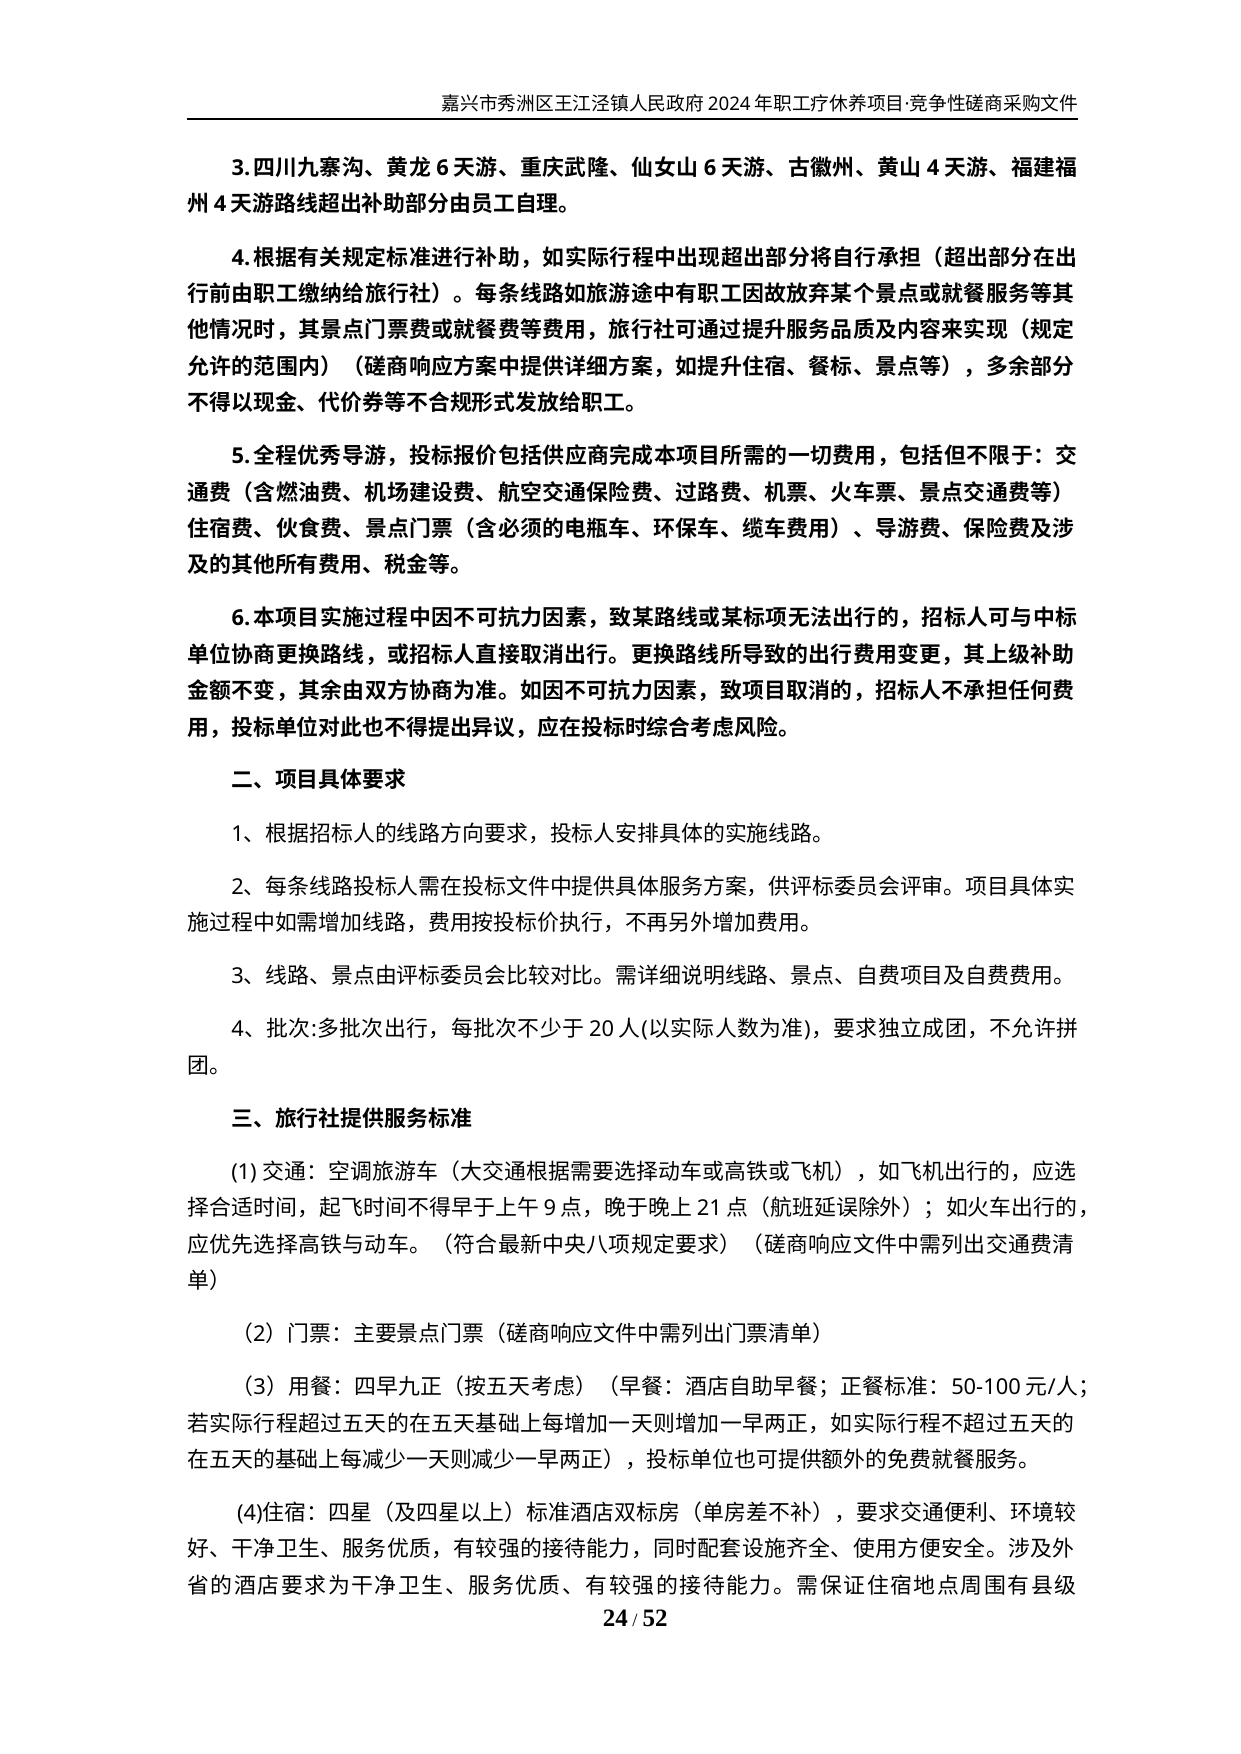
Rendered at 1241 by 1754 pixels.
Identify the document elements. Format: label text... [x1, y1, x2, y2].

text 4、批次:多批次出行，每批次不少于20人(以实际人数为准)，要求独立成团，不允许拼团。 [187, 1011, 1078, 1079]
text 2、每条线路投标人需在投标文件中提供具体服务方案，供评标委员会评审。项目具体实施过程中如需增加线路，费用按投标价执行，不再另外增加费用。 [187, 869, 1078, 937]
text 二、项目具体要求 [187, 762, 1078, 794]
list 根据有关规定标准进行补助，如实际行程中出现超出部分将自行承担（超出部分在出行前由职工缴纳给旅行社）。每条线路如旅游途中有职工因故放弃某个景点或就餐服务等其他情况时，其景点门票费或就餐费等费用，旅行社可通过提升服务品质及内容来实现（规定允许的范围内）（磋商响应方案中提供详细方案，如提升住宿、餐标、景点等），多余部分不得以现金、代价券等不合规形式发放给职工。 [187, 239, 1078, 417]
text 三、旅行社提供服务标准 [187, 1101, 1078, 1132]
text （3）用餐：四早九正（按五天考虑）（早餐：酒店自助早餐；正餐标准：50-100元/人；若实际行程超过五天的在五天基础上每增加一天则增加一早两正，如实际行程不超过五天的在五天的基础上每减少一天则减少一早两正），投标单位也可提供额外的免费就餐服务。 [187, 1369, 1078, 1474]
list 四川九寨沟、黄龙6天游、重庆武隆、仙女山6天游、古徽州、黄山4天游、福建福州4天游路线超出补助部分由员工自理。 [187, 150, 1078, 218]
list 本项目实施过程中因不可抗力因素，致某路线或某标项无法出行的，招标人可与中标单位协商更换路线，或招标人直接取消出行。更换路线所导致的出行费用变更，其上级补助金额不变，其余由双方协商为准。如因不可抗力因素，致项目取消的，招标人不承担任何费用，投标单位对此也不得提出异议，应在投标时综合考虑风险。 [187, 600, 1078, 741]
text 3、线路、景点由评标委员会比较对比。需详细说明线路、景点、自费项目及自费费用。 [187, 958, 1078, 990]
text (1) 交通：空调旅游车（大交通根据需要选择动车或高铁或飞机），如飞机出行的，应选择合适时间，起飞时间不得早于上午9点，晚于晚上21点（航班延误除外）；如火车出行的，应优先选择高铁与动车。（符合最新中央八项规定要求）（磋商响应文件中需列出交通费清单） [187, 1154, 1078, 1295]
list 全程优秀导游，投标报价包括供应商完成本项目所需的一切费用，包括但不限于：交通费（含燃油费、机场建设费、航空交通保险费、过路费、机票、火车票、景点交通费等）、住宿费、伙食费、景点门票（含必须的电瓶车、环保车、缆车费用）、导游费、保险费及涉及的其他所有费用、税金等。 [187, 438, 1078, 579]
text （2）门票：主要景点门票（磋商响应文件中需列出门票清单） [187, 1316, 1078, 1348]
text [187, 1495, 1078, 1599]
text 1、根据招标人的线路方向要求，投标人安排具体的实施线路。 [187, 816, 1078, 847]
